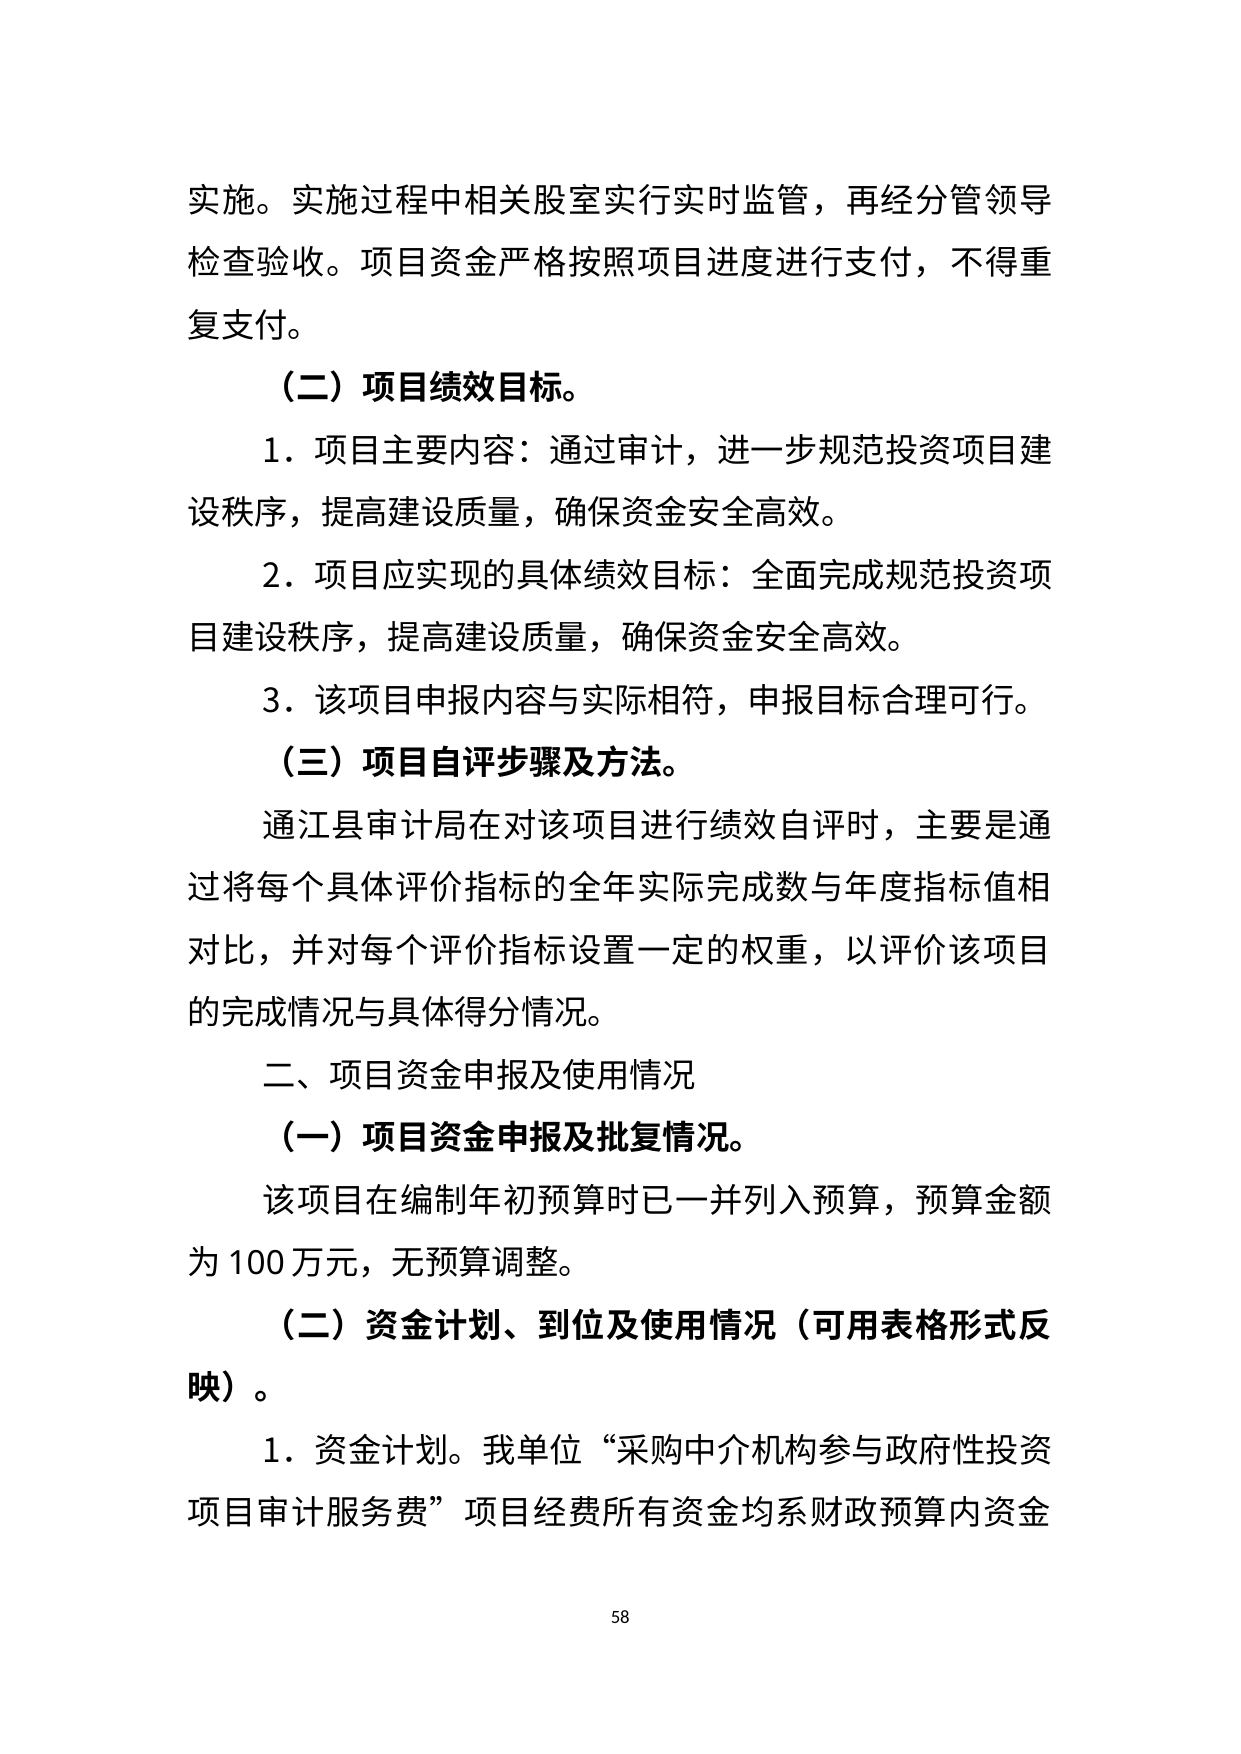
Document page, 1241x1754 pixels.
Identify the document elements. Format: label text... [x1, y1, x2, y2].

text （一）项目资金申报及批复情况。 [187, 1099, 1053, 1162]
text 该项目在编制年初预算时已一并列入预算，预算金额为100万元，无预算调整。 [187, 1162, 1053, 1287]
text （二）项目绩效目标。 [187, 349, 1053, 412]
text 1．项目主要内容：通过审计，进一步规范投资项目建设秩序，提高建设质量，确保资金安全高效。 [187, 412, 1053, 537]
text 3．该项目申报内容与实际相符，申报目标合理可行。 [187, 662, 1053, 724]
text （二）资金计划、到位及使用情况（可用表格形式反映）。 [187, 1287, 1053, 1412]
text 通江县审计局在对该项目进行绩效自评时，主要是通过将每个具体评价指标的全年实际完成数与年度指标值相对比，并对每个评价指标设置一定的权重，以评价该项目的完成情况与具体得分情况。 [187, 787, 1053, 1037]
text 二、项目资金申报及使用情况 [187, 1037, 1053, 1099]
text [187, 162, 1053, 349]
text （三）项目自评步骤及方法。 [187, 724, 1053, 787]
text 2．项目应实现的具体绩效目标：全面完成规范投资项目建设秩序，提高建设质量，确保资金安全高效。 [187, 537, 1053, 662]
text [187, 1412, 1053, 1537]
